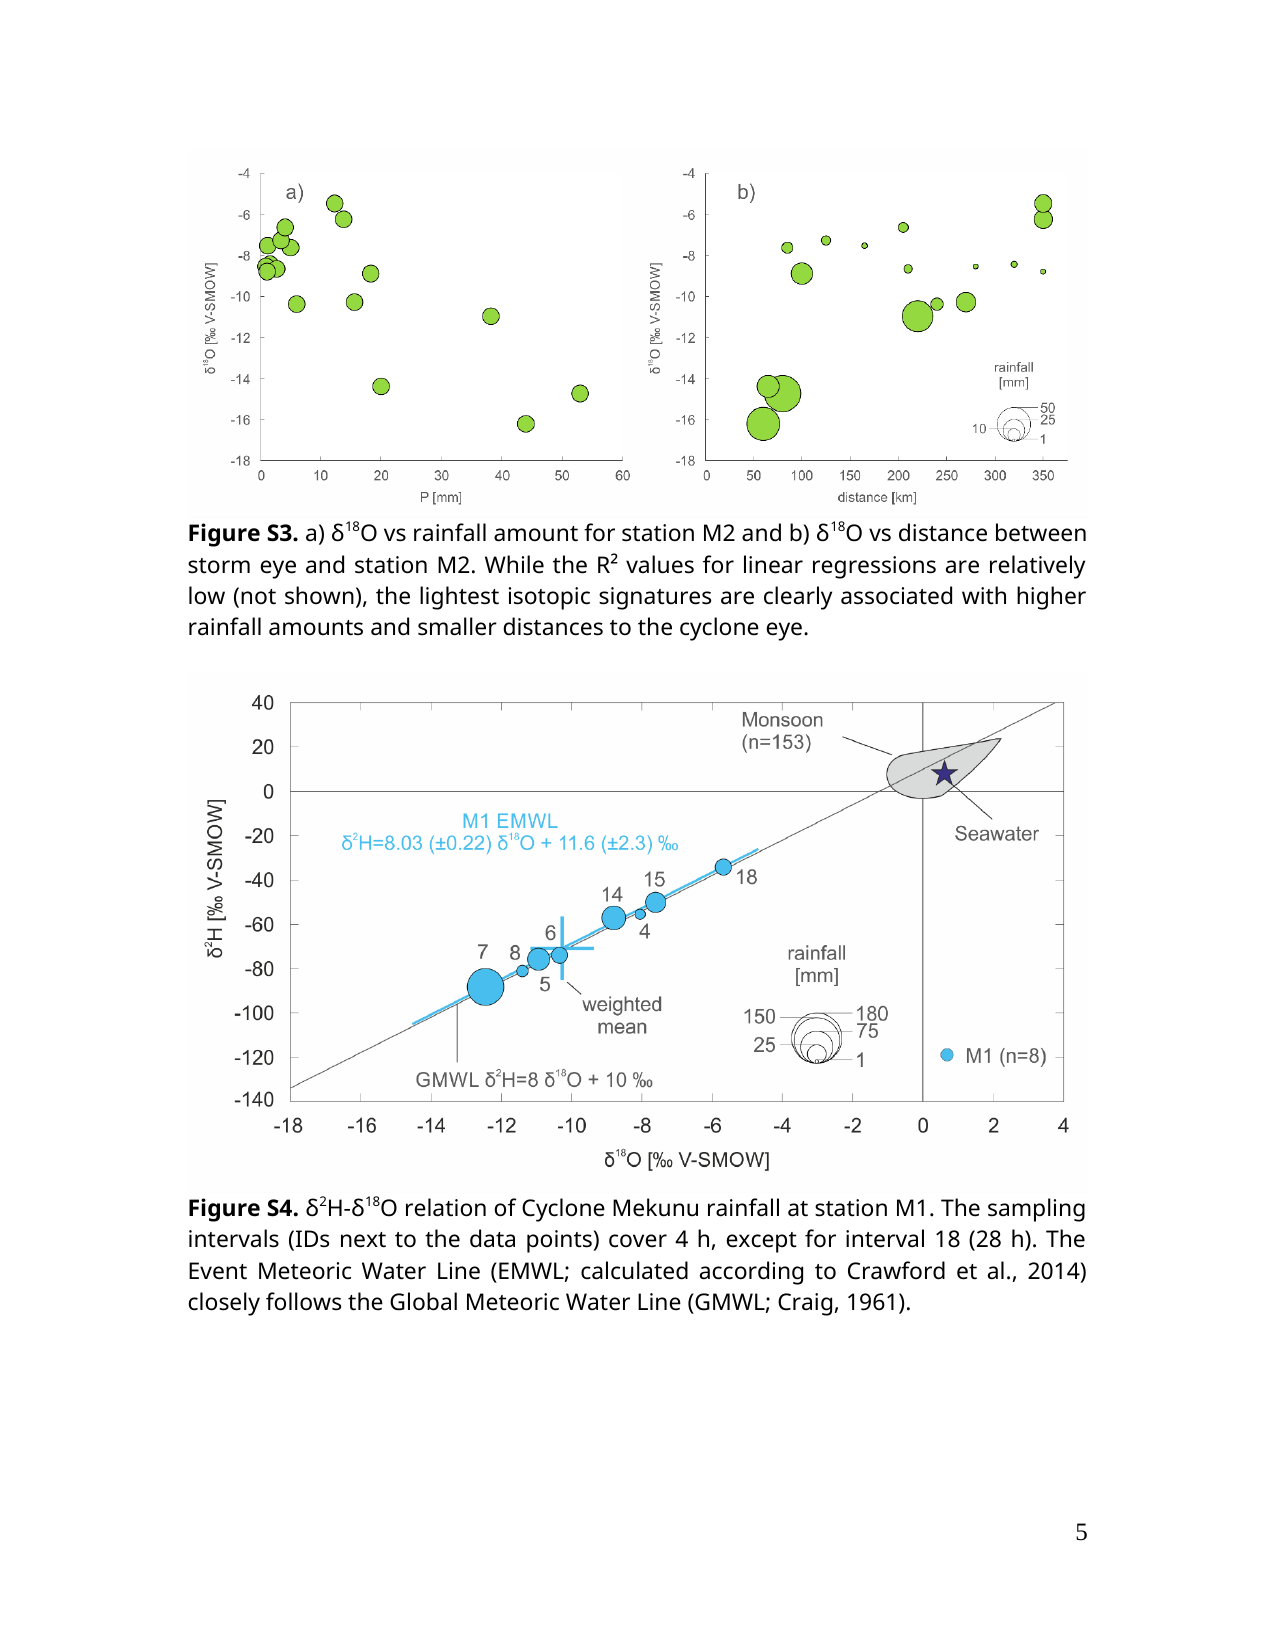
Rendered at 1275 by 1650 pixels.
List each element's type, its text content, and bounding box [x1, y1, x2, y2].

picture [187, 673, 1088, 1193]
picture [187, 150, 1088, 518]
text Figure S4. δ2H-δ18O relation of Cyclone Mekunu rainfall at station M1. The sampling intervals (IDs next to the data points) cover 4 h, except for interval 18 (28 h). The Event Meteoric Water Line (EMWL; calculated according to Crawford et al., 2014) closely follows the Global Meteoric Water Line (GMWL; Craig, 1961). [187, 1193, 1087, 1317]
text Figure S3. a) δ18O vs rainfall amount for station M2 and b) δ18O vs distance between storm eye and station M2. While the R² values for linear regressions are relatively low (not shown), the lightest isotopic signatures are clearly associated with higher rainfall amounts and smaller distances to the cyclone eye. [187, 518, 1087, 642]
